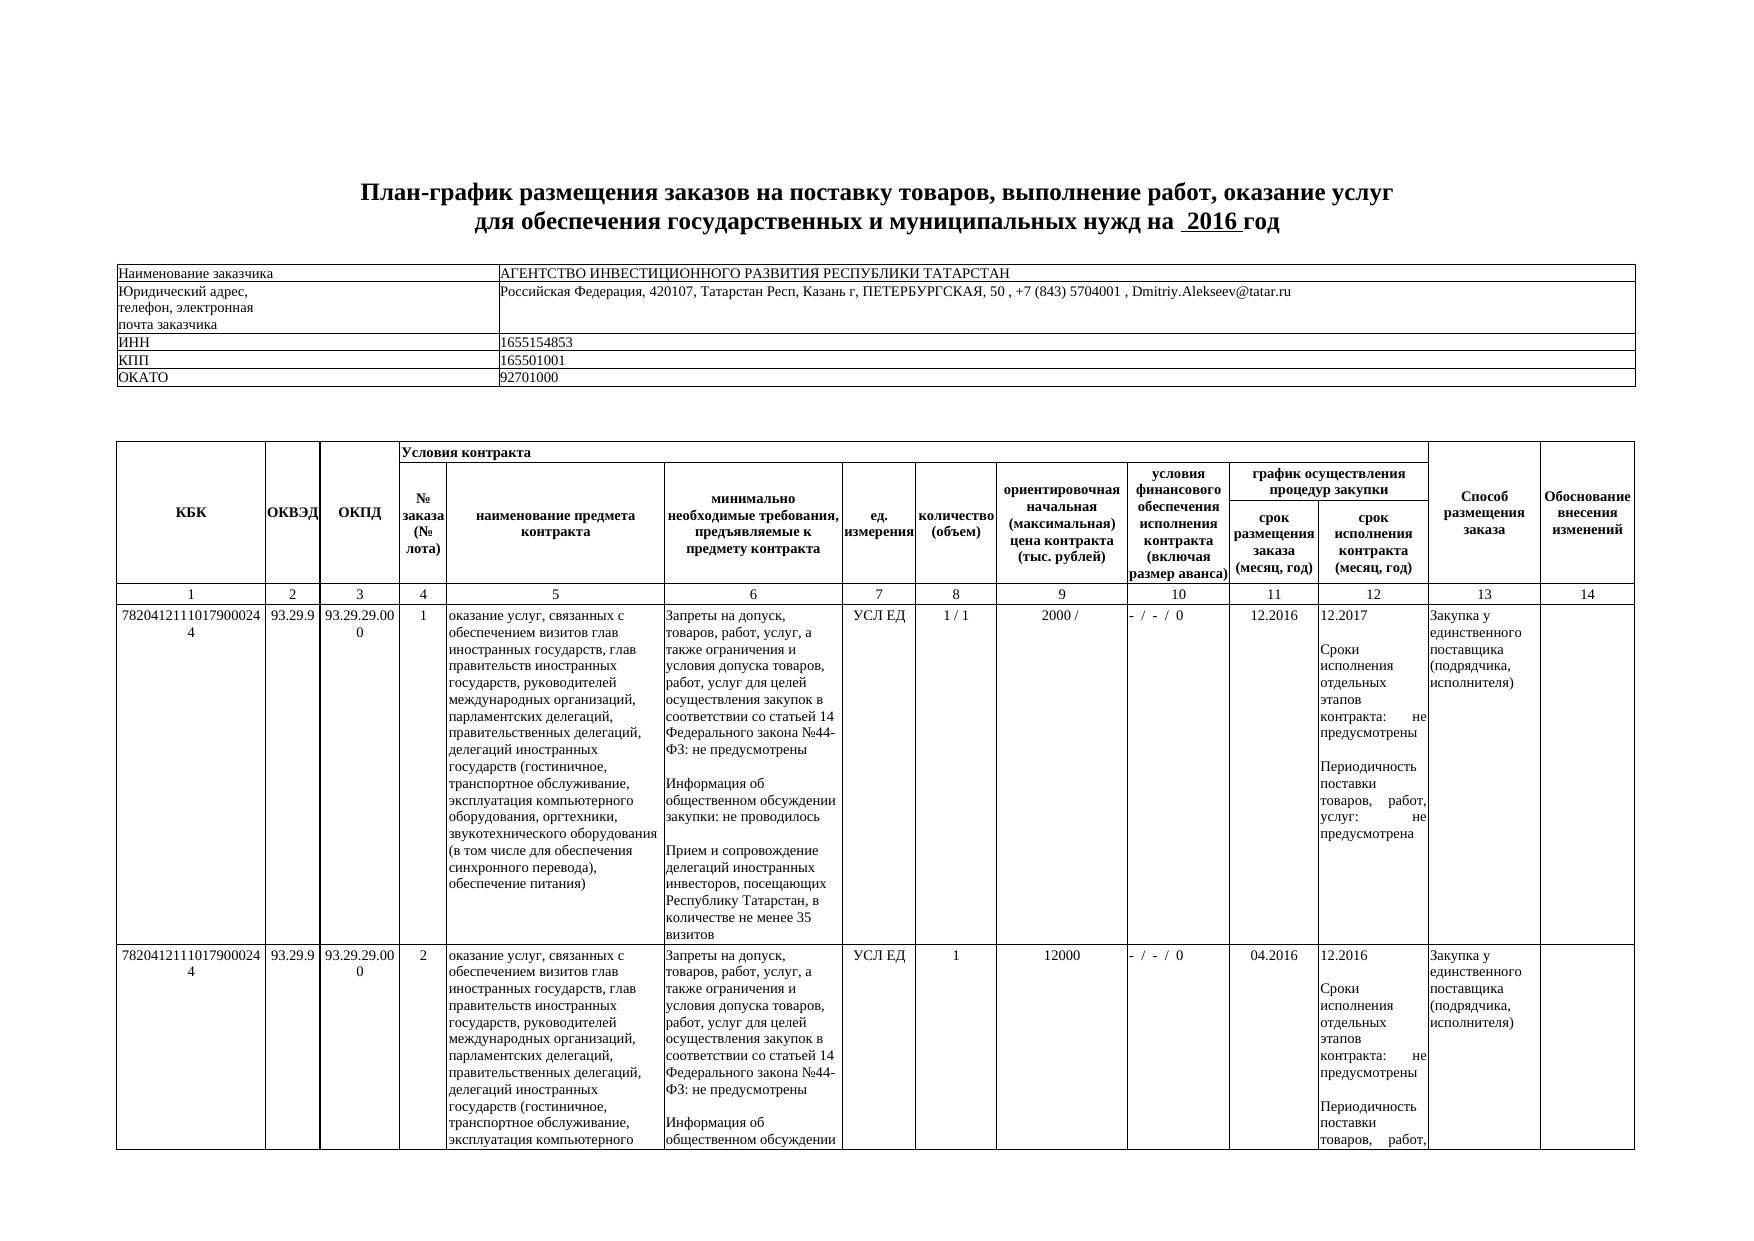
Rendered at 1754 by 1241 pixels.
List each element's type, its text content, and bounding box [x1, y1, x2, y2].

table_cell срок размещения заказа (месяц, год) [1230, 501, 1318, 583]
table_cell условия финансового обеспечения исполнения контракта (включая размер аванса) [1128, 463, 1229, 583]
table_cell 2 [400, 945, 446, 1149]
table_cell 9 [997, 584, 1127, 604]
table_cell 7 [843, 584, 915, 604]
table_cell УСЛ ЕД [843, 945, 915, 1149]
table_cell 2000 / [997, 605, 1127, 944]
table_cell 1 [117, 584, 265, 604]
table_cell 1 [916, 945, 996, 1149]
table_cell 5 [447, 584, 664, 604]
table_cell 6 [665, 584, 842, 604]
table_cell 2 [266, 584, 319, 604]
table_cell Юридический адрес, телефон, электронная почта заказчика [118, 282, 499, 333]
table_cell 12000 [997, 945, 1127, 1149]
table_header Условия контракта [400, 442, 1428, 462]
table_cell 14 [1541, 584, 1634, 604]
table_cell срок исполнения контракта (месяц, год) [1319, 501, 1428, 583]
table_header Обоснование внесения изменений [1541, 442, 1634, 583]
table_cell КПП [118, 351, 499, 368]
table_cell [117, 945, 265, 1149]
table_cell количество (объем) [916, 463, 996, 583]
table_cell [1541, 945, 1634, 1149]
table_cell № заказа (№ лота) [400, 463, 446, 583]
table_cell 12.2017 Сроки исполнения отдельных этапов контракта: не предусмотрены Периодичность поставки товаров, работ, услуг: не предусмотрена [1319, 605, 1428, 944]
table_cell ОКАТО [118, 369, 499, 386]
table_cell наименование предмета контракта [447, 463, 664, 583]
table_cell 04.2016 [1230, 945, 1318, 1149]
table_cell оказание услуг, связанных с обеспечением визитов глав иностранных государств, глав правительств иностранных государств, руководителей международных организаций, парламентских делегаций, правительственных делегаций, делегаций иностранных государств (гостиничное, транспортное обслуживание, эксплуатация компьютерного оборудования, оргтехники, звукотехнического оборудования (в том числе для обеспечения синхронного перевода), обеспечение питания) [447, 605, 664, 944]
table_cell 12 [1319, 584, 1428, 604]
table_cell УСЛ ЕД [843, 605, 915, 944]
table_cell 12.2016 [1230, 605, 1318, 944]
table_cell Закупка у единственного поставщика (подрядчика, исполнителя) [1429, 605, 1540, 944]
table_cell Российская Федерация, 420107, Татарстан Респ, Казань г, ПЕТЕРБУРГСКАЯ, 50 , +7 (843) 5704001 , Dmitriy.Alekseev@tatar.ru [500, 282, 1635, 333]
table_cell 10 [1128, 584, 1229, 604]
table_cell ед. измерения [843, 463, 915, 583]
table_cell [665, 945, 842, 1149]
table_cell 93.29.9 [266, 605, 319, 944]
table_header Наименование заказчика [118, 265, 499, 281]
table_cell 13 [1429, 584, 1540, 604]
table_cell 11 [1230, 584, 1318, 604]
table_cell 3 [321, 584, 399, 604]
table_cell Запреты на допуск, товаров, работ, услуг, а также ограничения и условия допуска товаров, работ, услуг для целей осуществления закупок в соответствии со статьей 14 Федерального закона №44-ФЗ: не предусмотрены Информация об общественном обсуждении закупки: не проводилось Прием и сопровождение делегаций иностранных инвесторов, посещающих Республику Татарстан, в количестве не менее 35 визитов [665, 605, 842, 944]
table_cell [447, 945, 664, 1149]
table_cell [1319, 945, 1428, 1149]
table_cell ориентировочная начальная (максимальная) цена контракта (тыс. рублей) [997, 463, 1127, 583]
table_cell 8 [916, 584, 996, 604]
table_cell 93.29.9 [266, 945, 319, 1149]
text План-график размещения заказов на поставку товаров, выполнение работ, оказание услуг для обеспечения государственных и муниципальных нужд на 2016 год [118, 177, 1636, 235]
table_cell 78204121110179000244 [117, 605, 265, 944]
table_cell ИНН [118, 334, 499, 350]
table_header Способ размещения заказа [1429, 442, 1540, 583]
table_cell 1 / 1 [916, 605, 996, 944]
table_cell 92701000 [500, 369, 1635, 386]
table_header АГЕНТСТВО ИНВЕСТИЦИОННОГО РАЗВИТИЯ РЕСПУБЛИКИ ТАТАРСТАН [500, 265, 1635, 281]
table_cell - / - / 0 [1128, 945, 1229, 1149]
table_header КБК [117, 442, 265, 583]
table_cell [1541, 605, 1634, 944]
table_cell минимально необходимые требования, предъявляемые к предмету контракта [665, 463, 842, 583]
table_cell - / - / 0 [1128, 605, 1229, 944]
table_header ОКПД [321, 442, 399, 583]
table_cell 1655154853 [500, 334, 1635, 350]
table_cell 165501001 [500, 351, 1635, 368]
table_header ОКВЭД [266, 442, 319, 583]
table_cell 93.29.29.000 [321, 605, 399, 944]
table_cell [1429, 945, 1540, 1149]
table_cell 4 [400, 584, 446, 604]
table_cell 93.29.29.000 [321, 945, 399, 1149]
table_cell 1 [400, 605, 446, 944]
table_cell график осуществления процедур закупки [1230, 463, 1428, 499]
